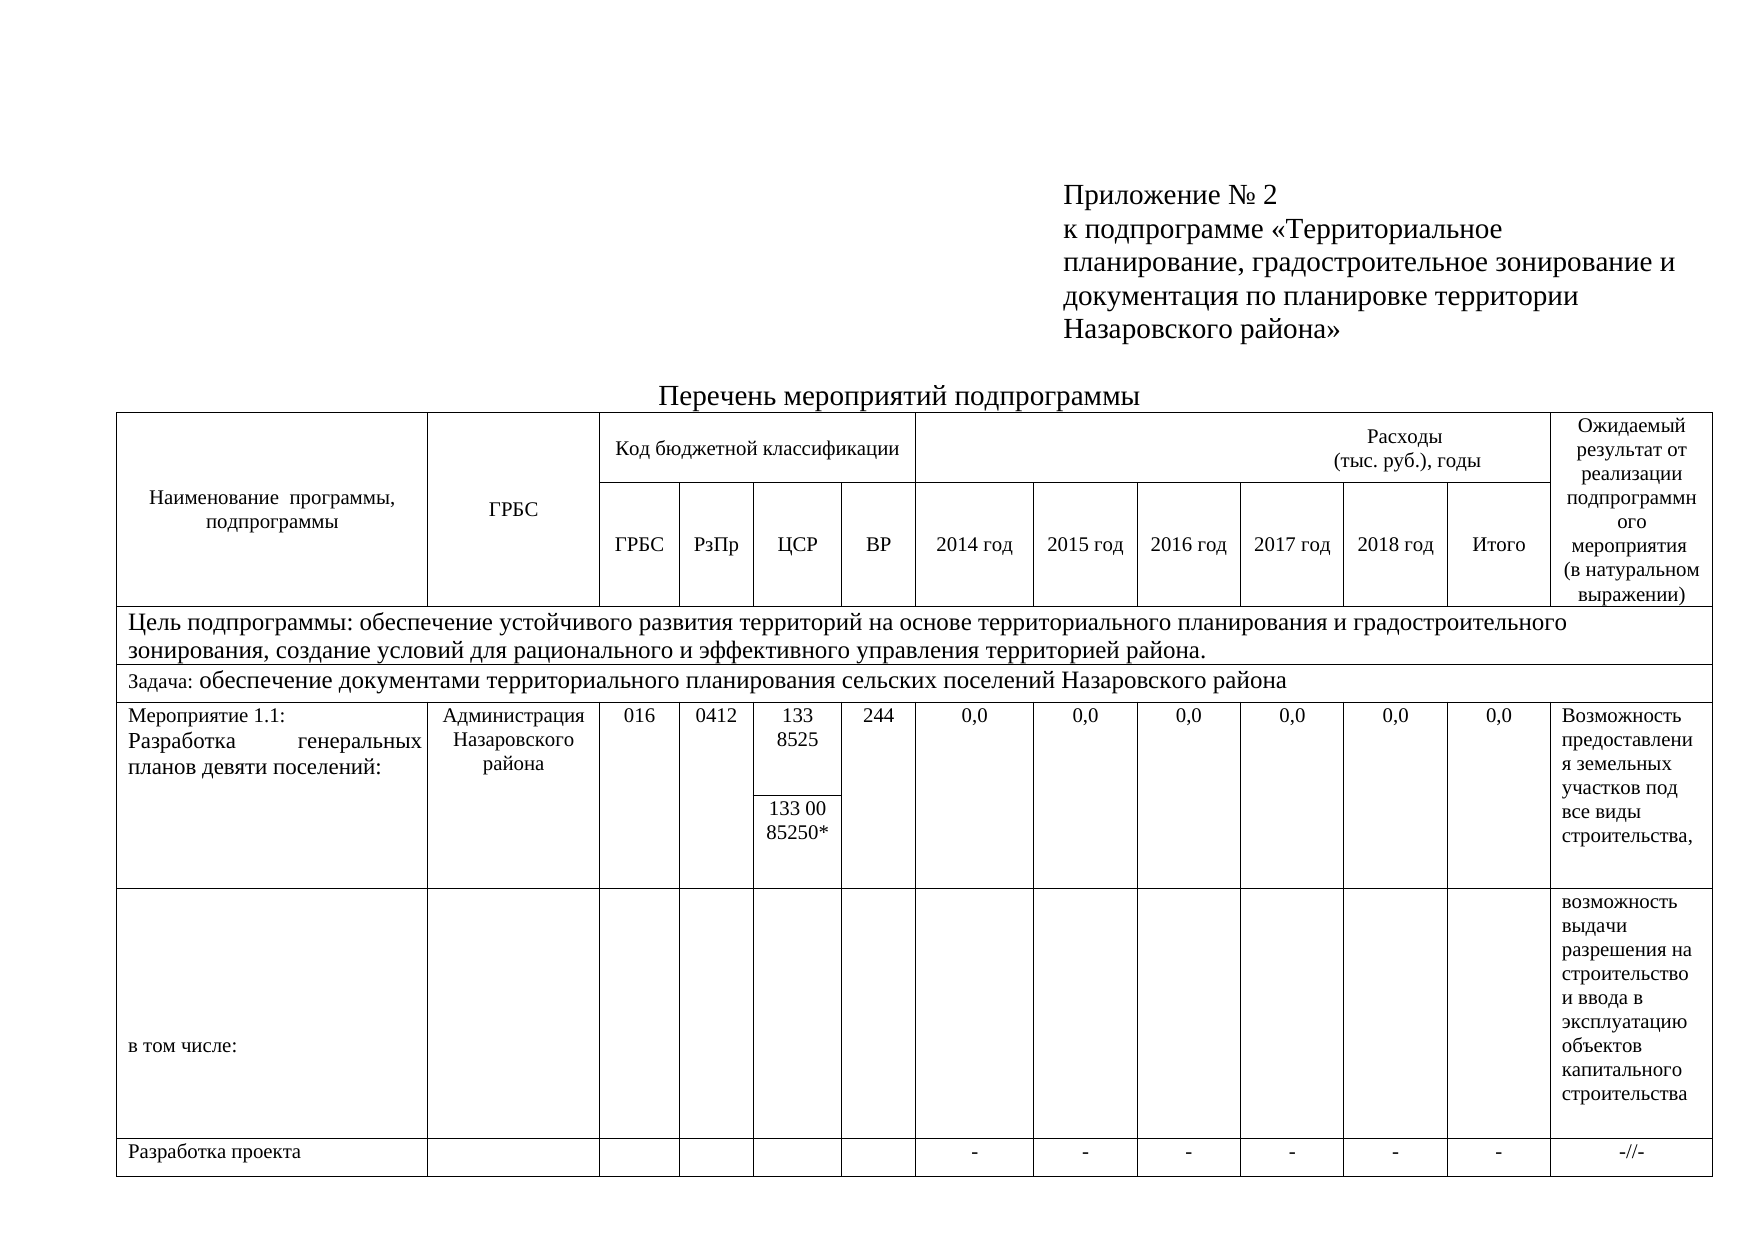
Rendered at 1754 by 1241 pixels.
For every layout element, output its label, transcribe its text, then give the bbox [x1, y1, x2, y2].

table_cell ГРБС [600, 483, 679, 606]
table_cell [754, 1139, 841, 1176]
table_header Код бюджетной классификации [600, 413, 915, 482]
table_cell Возможность предоставления земельных участков под все виды строительства, [1551, 703, 1712, 888]
table_cell в том числе: [117, 889, 427, 1138]
table_cell [1241, 889, 1343, 1138]
table_cell 2017 год [1241, 483, 1343, 606]
table_cell 0412 [680, 703, 753, 888]
table_cell [1138, 889, 1240, 1138]
table_cell 0,0 [1241, 703, 1343, 888]
table_cell Администрация Назаровского района [428, 703, 599, 888]
table_cell 2015 год [1034, 483, 1137, 606]
table_cell ЦСР [754, 483, 841, 606]
table_cell 016 [600, 703, 679, 888]
table_cell 0,0 [1138, 703, 1240, 888]
table_cell [842, 1139, 915, 1176]
text Перечень мероприятий подпрограммы [118, 378, 1680, 412]
table_cell [842, 889, 915, 1138]
table_header [1019, 413, 1264, 482]
table_cell 133 00 85250* [754, 796, 841, 888]
table_cell - [1138, 1139, 1240, 1176]
table_cell - [1448, 1139, 1550, 1176]
table_header Ожидаемый результат от реализации подпрограммного мероприятия (в натуральном выражении) [1551, 413, 1712, 606]
table_cell [1448, 889, 1550, 1138]
table_header Наименование программы, подпрограммы [117, 413, 427, 606]
table_cell [600, 1139, 679, 1176]
table_cell 0,0 [1344, 703, 1447, 888]
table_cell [117, 1139, 427, 1176]
table_cell [1034, 889, 1137, 1138]
table_cell Мероприятие 1.1: Разработка генеральных планов девяти поселений: [117, 703, 427, 888]
table_cell Задача: обеспечение документами территориального планирования сельских поселений Назаровского района [117, 665, 1712, 702]
table_cell 0,0 [916, 703, 1033, 888]
table_cell [680, 889, 753, 1138]
table_header [916, 413, 1019, 482]
text Приложение № 2 [1063, 177, 1680, 211]
table_cell 2016 год [1138, 483, 1240, 606]
table_cell Цель подпрограммы: обеспечение устойчивого развития территорий на основе территориального планирования и градостроительного зонирования, создание условий для рационального и эффективного управления территорией района. [117, 607, 1712, 664]
table_cell [680, 1139, 753, 1176]
table_cell [600, 889, 679, 1138]
table_cell [428, 1139, 599, 1176]
table_cell [916, 889, 1033, 1138]
table_cell 133 8525 [754, 703, 841, 795]
table_cell - [1344, 1139, 1447, 1176]
table_cell - [1241, 1139, 1343, 1176]
table_cell 2014 год [916, 483, 1033, 606]
text к подпрограмме «Территориальное планирование, градостроительное зонирование и документация по планировке территории Назаровского района» [1063, 211, 1680, 345]
table_cell [428, 889, 599, 1138]
table_cell 0,0 [1034, 703, 1137, 888]
table_cell ВР [842, 483, 915, 606]
table_cell [754, 889, 841, 1138]
table_cell 2018 год [1344, 483, 1447, 606]
table_cell -//- [1551, 1139, 1712, 1176]
table_cell 244 [842, 703, 915, 888]
table_cell возможность выдачи разрешения на строительство и ввода в эксплуатацию объектов капитального строительства [1551, 889, 1712, 1138]
table_header ГРБС [428, 413, 599, 606]
table_cell [1344, 889, 1447, 1138]
table_cell - [916, 1139, 1033, 1176]
table_header Расходы (тыс. руб.), годы [1264, 413, 1550, 482]
table_cell - [1034, 1139, 1137, 1176]
table_cell 0,0 [1448, 703, 1550, 888]
table_cell Итого [1448, 483, 1550, 606]
table_cell РзПр [680, 483, 753, 606]
